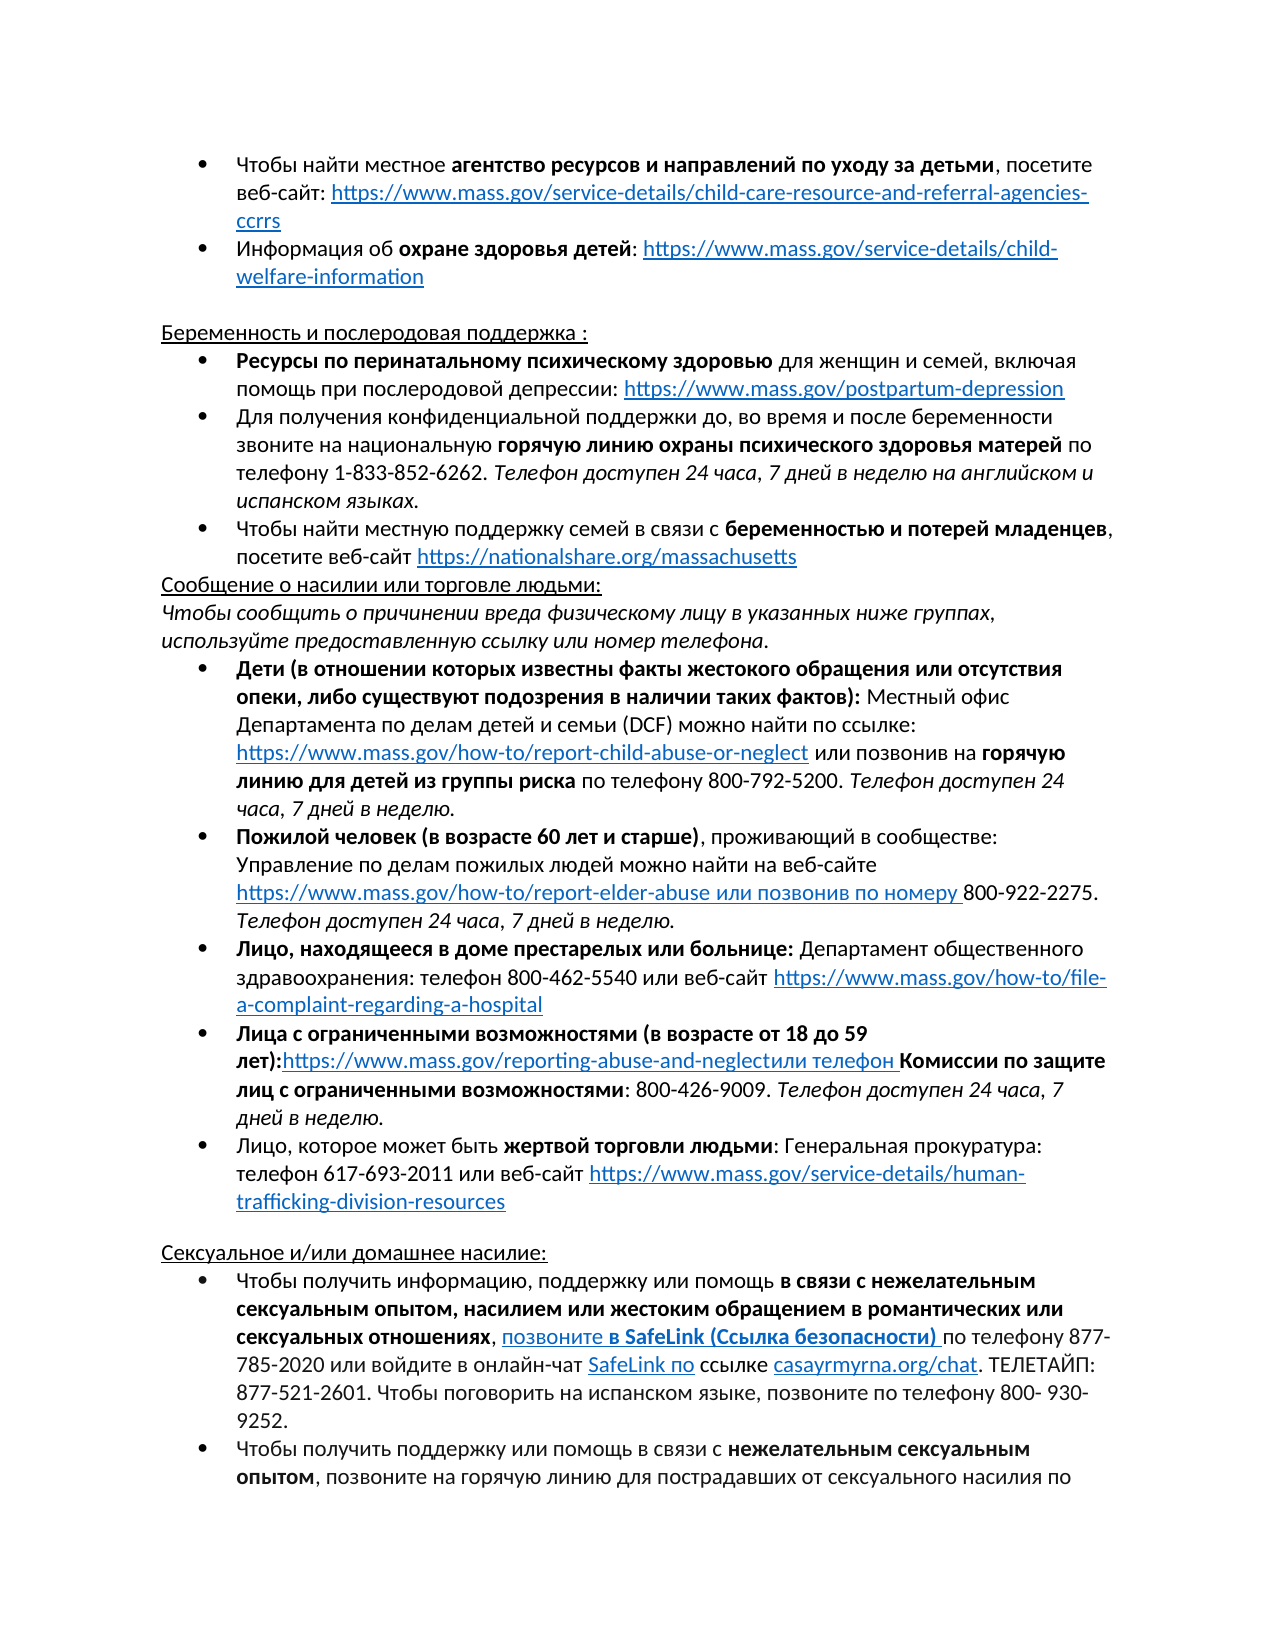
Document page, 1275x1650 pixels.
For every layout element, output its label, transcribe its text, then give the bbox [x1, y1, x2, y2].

table_cell Сообщение о насилии или торговле людьми: Чтобы сообщить о причинении вреда физическому лицу в указанных ниже группах, используйте предоставленную ссылку или номер телефона. Дети (в отношении которых известны факты жестокого обращения или отсутствия опеки, либо существуют подозрения в наличии таких фактов): Местный офис Департамента по делам детей и семьи (DCF) можно найти по ссылке: https://www.mass.gov/how-to/report-child-abuse-or-neglect или позвонив на горячую линию для детей из группы риска по телефону 800-792-5200. Телефон доступен 24 часа, 7 дней в неделю. Пожилой человек (в возрасте 60 лет и старше), проживающий в сообществе: Управление по делам пожилых людей можно найти на веб-сайте https://www.mass.gov/how-to/report-elder-abuse или позвонив по номеру 800-922-2275. Телефон доступен 24 часа, 7 дней в неделю. Лицо, находящееся в доме престарелых или больнице: Департамент общественного здравоохранения: телефон 800-462-5540 или веб-сайт https://www.mass.gov/how-to/file-a-complaint-regarding-a-hospital Лица с ограниченными возможностями (в возрасте от 18 до 59 лет):https://www.mass.gov/reporting-abuse-and-neglectили телефон Комиссии по защите лиц с ограниченными возможностями: 800-426-9009. Телефон доступен 24 часа, 7 дней в неделю. Лицо, которое может быть жертвой торговли людьми: Генеральная прокуратура: телефон 617-693-2011 или веб-сайт https://www.mass.gov/service-details/human-trafficking-division-resources [150, 570, 1125, 1215]
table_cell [150, 150, 1125, 290]
table_cell Беременность и послеродовая поддержка : Ресурсы по перинатальному психическому здоровью для женщин и семей, включая помощь при послеродовой депрессии: https://www.mass.gov/postpartum-depression Для получения конфиденциальной поддержки до, во время и после беременности звоните на национальную горячую линию охраны психического здоровья матерей по телефону 1-833-852-6262. Телефон доступен 24 часа, 7 дней в неделю на английском и испанском языках. Чтобы найти местную поддержку семей в связи с беременностью и потерей младенцев, посетите веб-сайт https://nationalshare.org/massachusetts [150, 290, 1125, 570]
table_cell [150, 1215, 1125, 1490]
